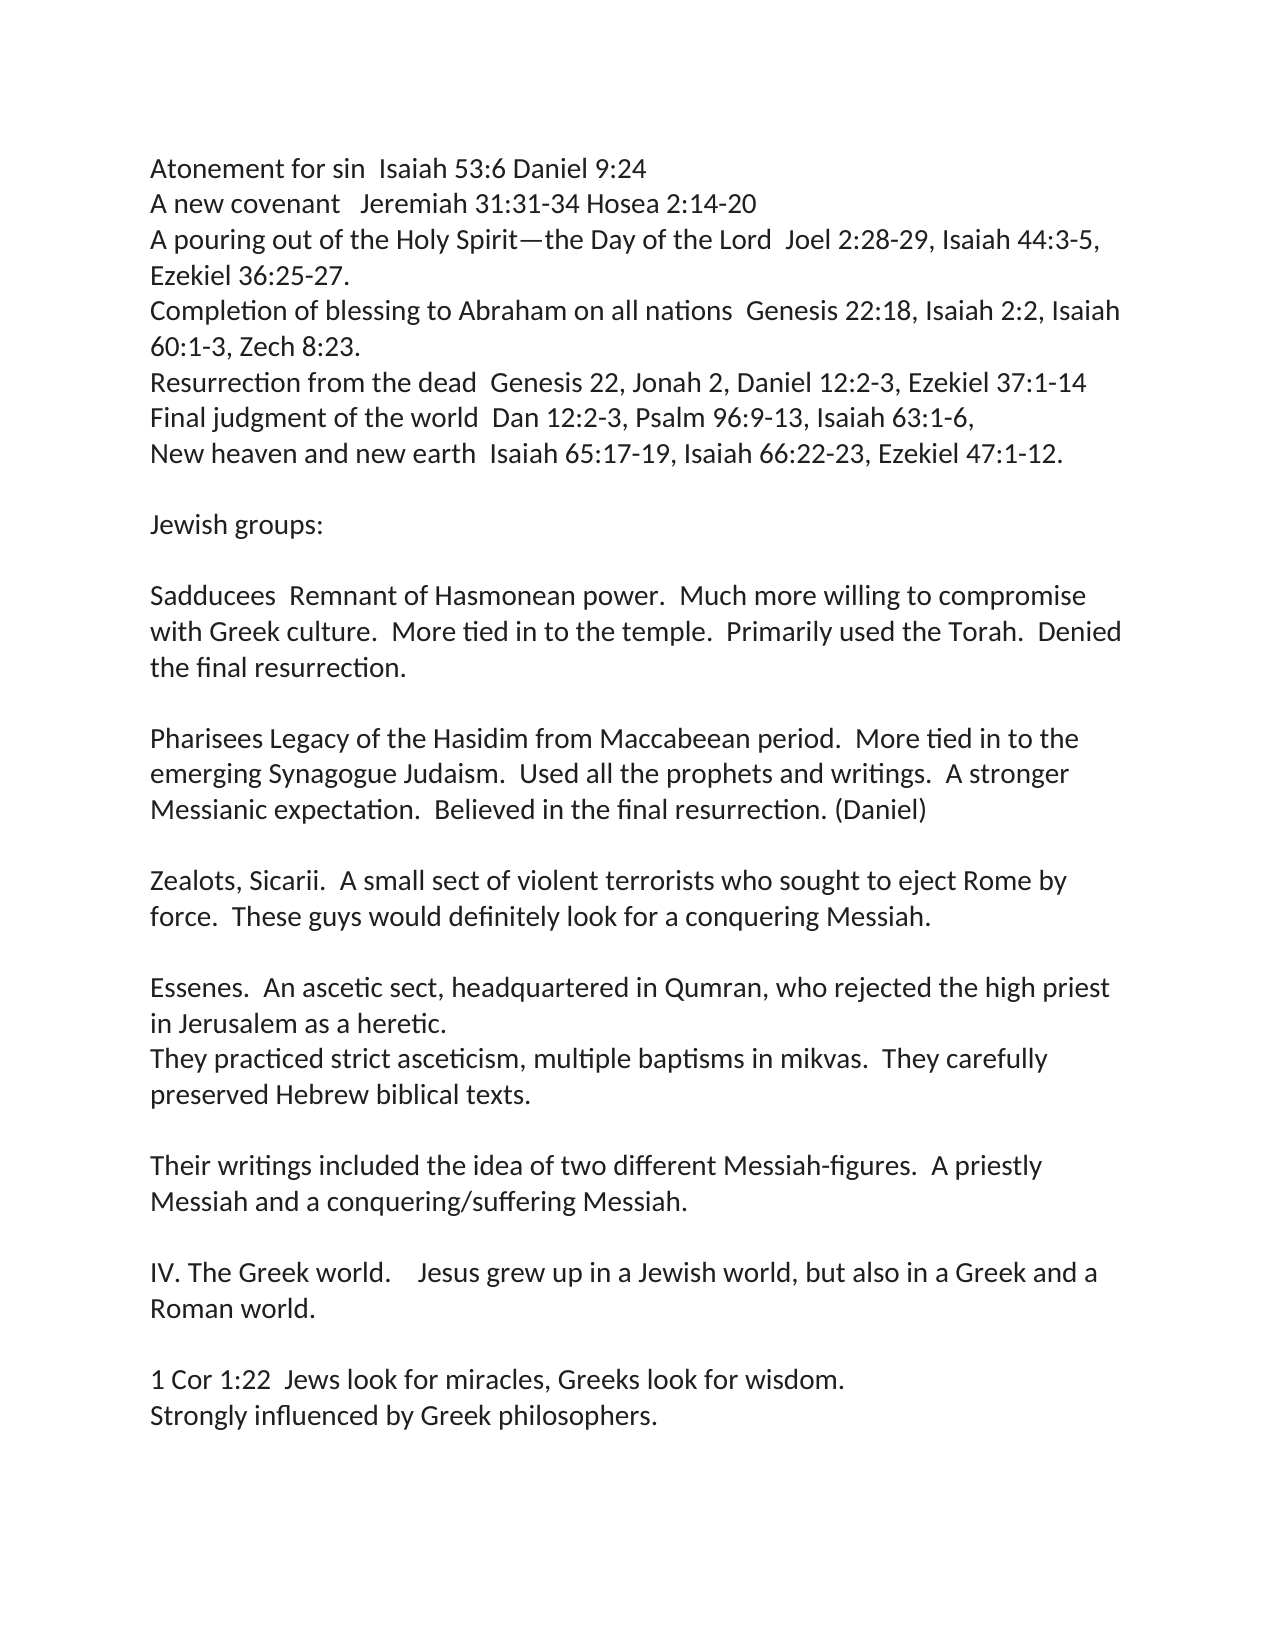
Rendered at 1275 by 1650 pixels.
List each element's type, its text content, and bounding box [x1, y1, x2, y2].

text Atonement for sin Isaiah 53:6 Daniel 9:24 [150, 150, 1125, 186]
text Essenes. An ascetic sect, headquartered in Qumran, who rejected the high priest in Jerusalem as a heretic. [150, 969, 1125, 1041]
text A new covenant Jeremiah 31:31-34 Hosea 2:14-20 [150, 186, 1125, 221]
text They practiced strict asceticism, multiple baptisms in mikvas. They carefully preserved Hebrew biblical texts. [150, 1041, 1125, 1112]
text Zealots, Sicarii. A small sect of violent terrorists who sought to eject Rome by force. These guys would definitely look for a conquering Messiah. [150, 862, 1125, 934]
text Pharisees Legacy of the Hasidim from Maccabeean period. More tied in to the emerging Synagogue Judaism. Used all the prophets and writings. A stronger Messianic expectation. Believed in the final resurrection. (Daniel) [150, 720, 1125, 827]
text Strongly influenced by Greek philosophers. [150, 1397, 1125, 1432]
text Resurrection from the dead Genesis 22, Jonah 2, Daniel 12:2-3, Ezekiel 37:1-14 [150, 364, 1125, 399]
text New heaven and new earth Isaiah 65:17-19, Isaiah 66:22-23, Ezekiel 47:1-12. [150, 435, 1125, 471]
text Their writings included the idea of two different Messiah-figures. A priestly Messiah and a conquering/suffering Messiah. [150, 1147, 1125, 1219]
text Jewish groups: [150, 506, 1125, 542]
text 1 Cor 1:22 Jews look for miracles, Greeks look for wisdom. [150, 1361, 1125, 1397]
text Sadducees Remnant of Hasmonean power. Much more willing to compromise with Greek culture. More tied in to the temple. Primarily used the Torah. Denied the final resurrection. [150, 577, 1125, 684]
text IV. The Greek world. Jesus grew up in a Jewish world, but also in a Greek and a Roman world. [150, 1254, 1125, 1326]
text Completion of blessing to Abraham on all nations Genesis 22:18, Isaiah 2:2, Isaiah 60:1-3, Zech 8:23. [150, 292, 1125, 364]
text Final judgment of the world Dan 12:2-3, Psalm 96:9-13, Isaiah 63:1-6, [150, 399, 1125, 435]
text A pouring out of the Holy Spirit—the Day of the Lord Joel 2:28-29, Isaiah 44:3-5, Ezekiel 36:25-27. [150, 221, 1125, 292]
